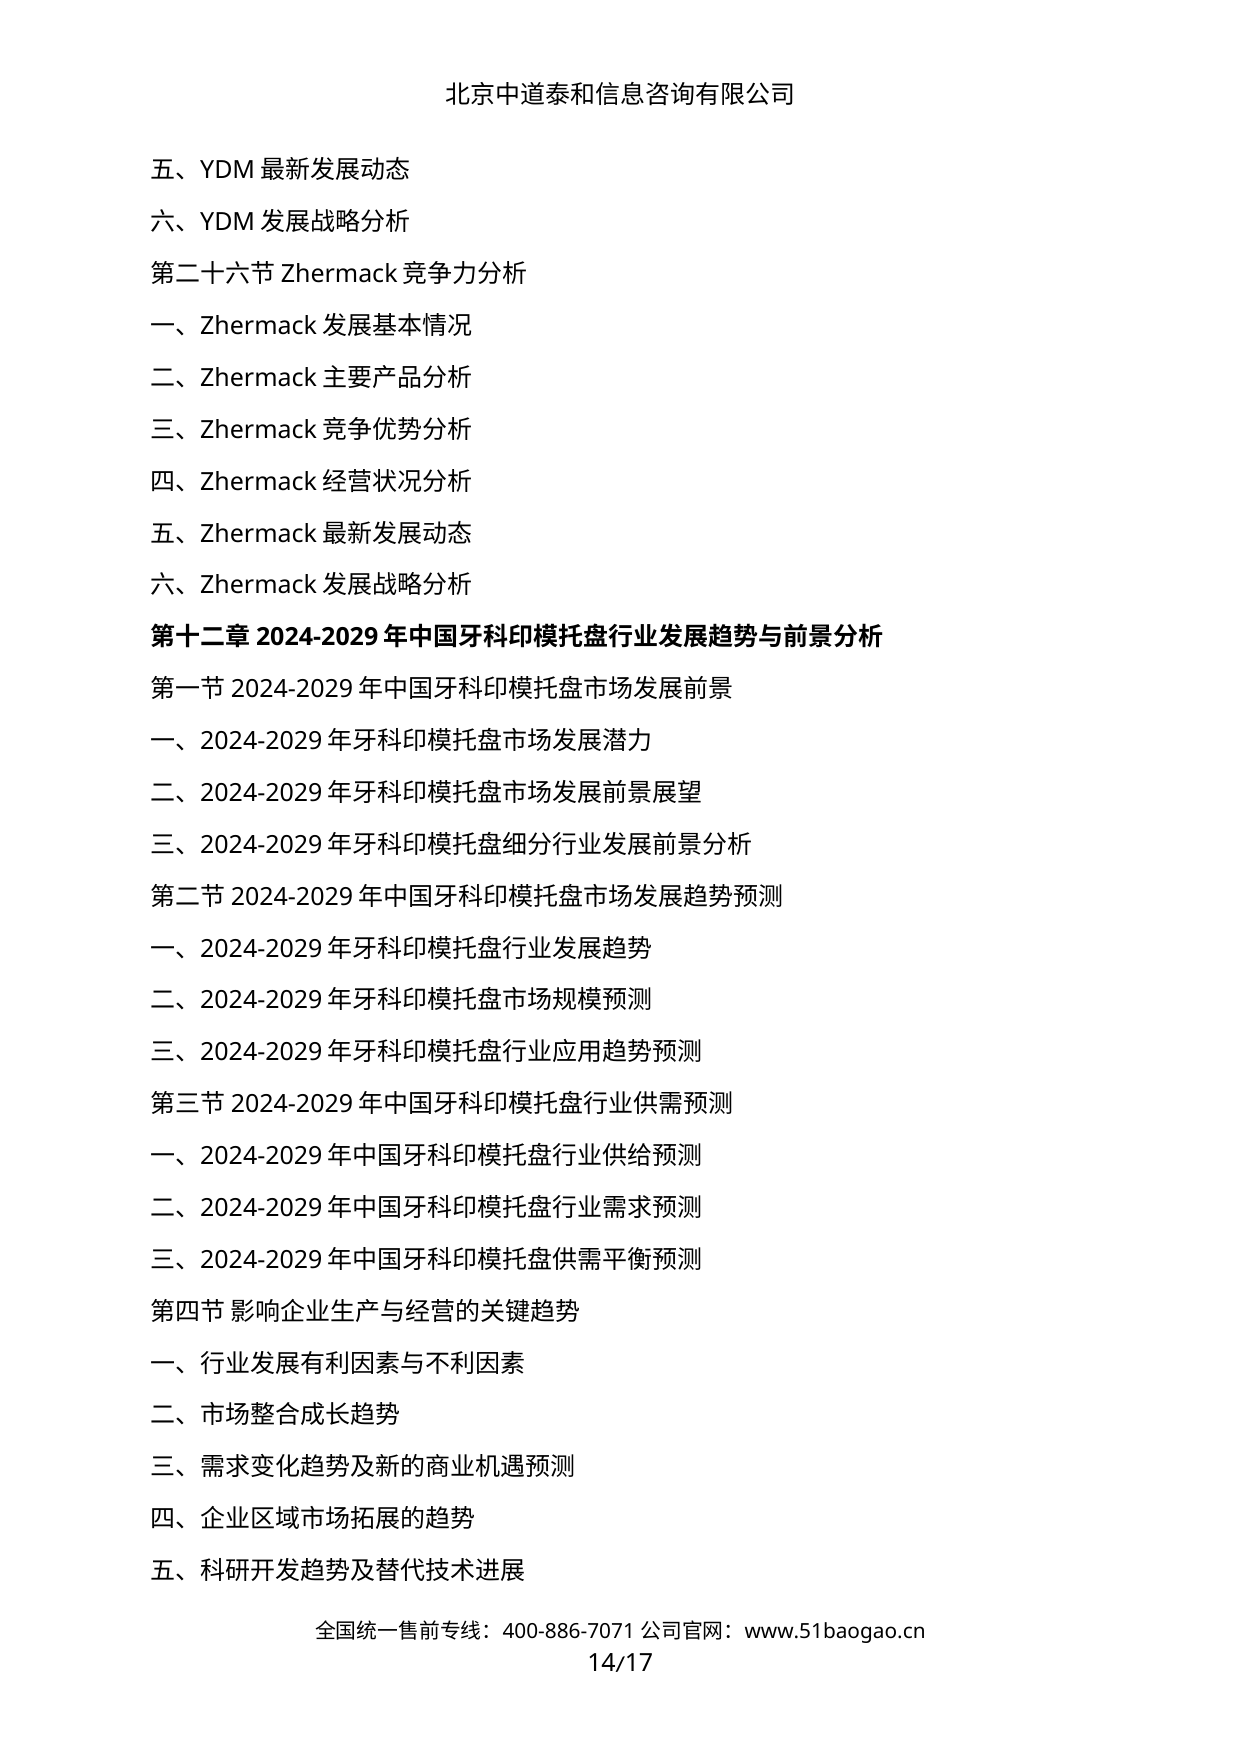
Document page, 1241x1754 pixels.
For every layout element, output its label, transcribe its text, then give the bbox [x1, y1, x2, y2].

text 四、企业区域市场拓展的趋势 [150, 1499, 1090, 1535]
text 三、需求变化趋势及新的商业机遇预测 [150, 1447, 1090, 1483]
text 三、2024-2029年牙科印模托盘细分行业发展前景分析 [150, 824, 1090, 861]
text 第三节 2024-2029年中国牙科印模托盘行业供需预测 [150, 1084, 1090, 1120]
text 三、Zhermack竞争优势分析 [150, 409, 1090, 446]
text 第二节 2024-2029年中国牙科印模托盘市场发展趋势预测 [150, 876, 1090, 912]
text 二、2024-2029年中国牙科印模托盘行业需求预测 [150, 1187, 1090, 1224]
text 五、Zhermack最新发展动态 [150, 513, 1090, 549]
text 第二十六节 Zhermack竞争力分析 [150, 254, 1090, 290]
text 二、2024-2029年牙科印模托盘市场发展前景展望 [150, 772, 1090, 809]
text 二、Zhermack主要产品分析 [150, 357, 1090, 394]
text 五、科研开发趋势及替代技术进展 [150, 1551, 1090, 1587]
text 一、2024-2029年牙科印模托盘行业发展趋势 [150, 928, 1090, 964]
text 二、市场整合成长趋势 [150, 1395, 1090, 1431]
text 第十二章 2024-2029年中国牙科印模托盘行业发展趋势与前景分析 [150, 617, 1090, 653]
text 五、YDM最新发展动态 [150, 150, 1090, 186]
text 四、Zhermack经营状况分析 [150, 461, 1090, 497]
text 一、2024-2029年中国牙科印模托盘行业供给预测 [150, 1136, 1090, 1172]
text 六、Zhermack发展战略分析 [150, 565, 1090, 601]
text 一、2024-2029年牙科印模托盘市场发展潜力 [150, 721, 1090, 757]
text 一、Zhermack发展基本情况 [150, 306, 1090, 342]
text 三、2024-2029年中国牙科印模托盘供需平衡预测 [150, 1239, 1090, 1276]
text 第四节 影响企业生产与经营的关键趋势 [150, 1291, 1090, 1327]
text 二、2024-2029年牙科印模托盘市场规模预测 [150, 980, 1090, 1016]
text 一、行业发展有利因素与不利因素 [150, 1343, 1090, 1379]
text 六、YDM发展战略分析 [150, 202, 1090, 238]
text 第一节 2024-2029年中国牙科印模托盘市场发展前景 [150, 669, 1090, 705]
text 三、2024-2029年牙科印模托盘行业应用趋势预测 [150, 1032, 1090, 1068]
